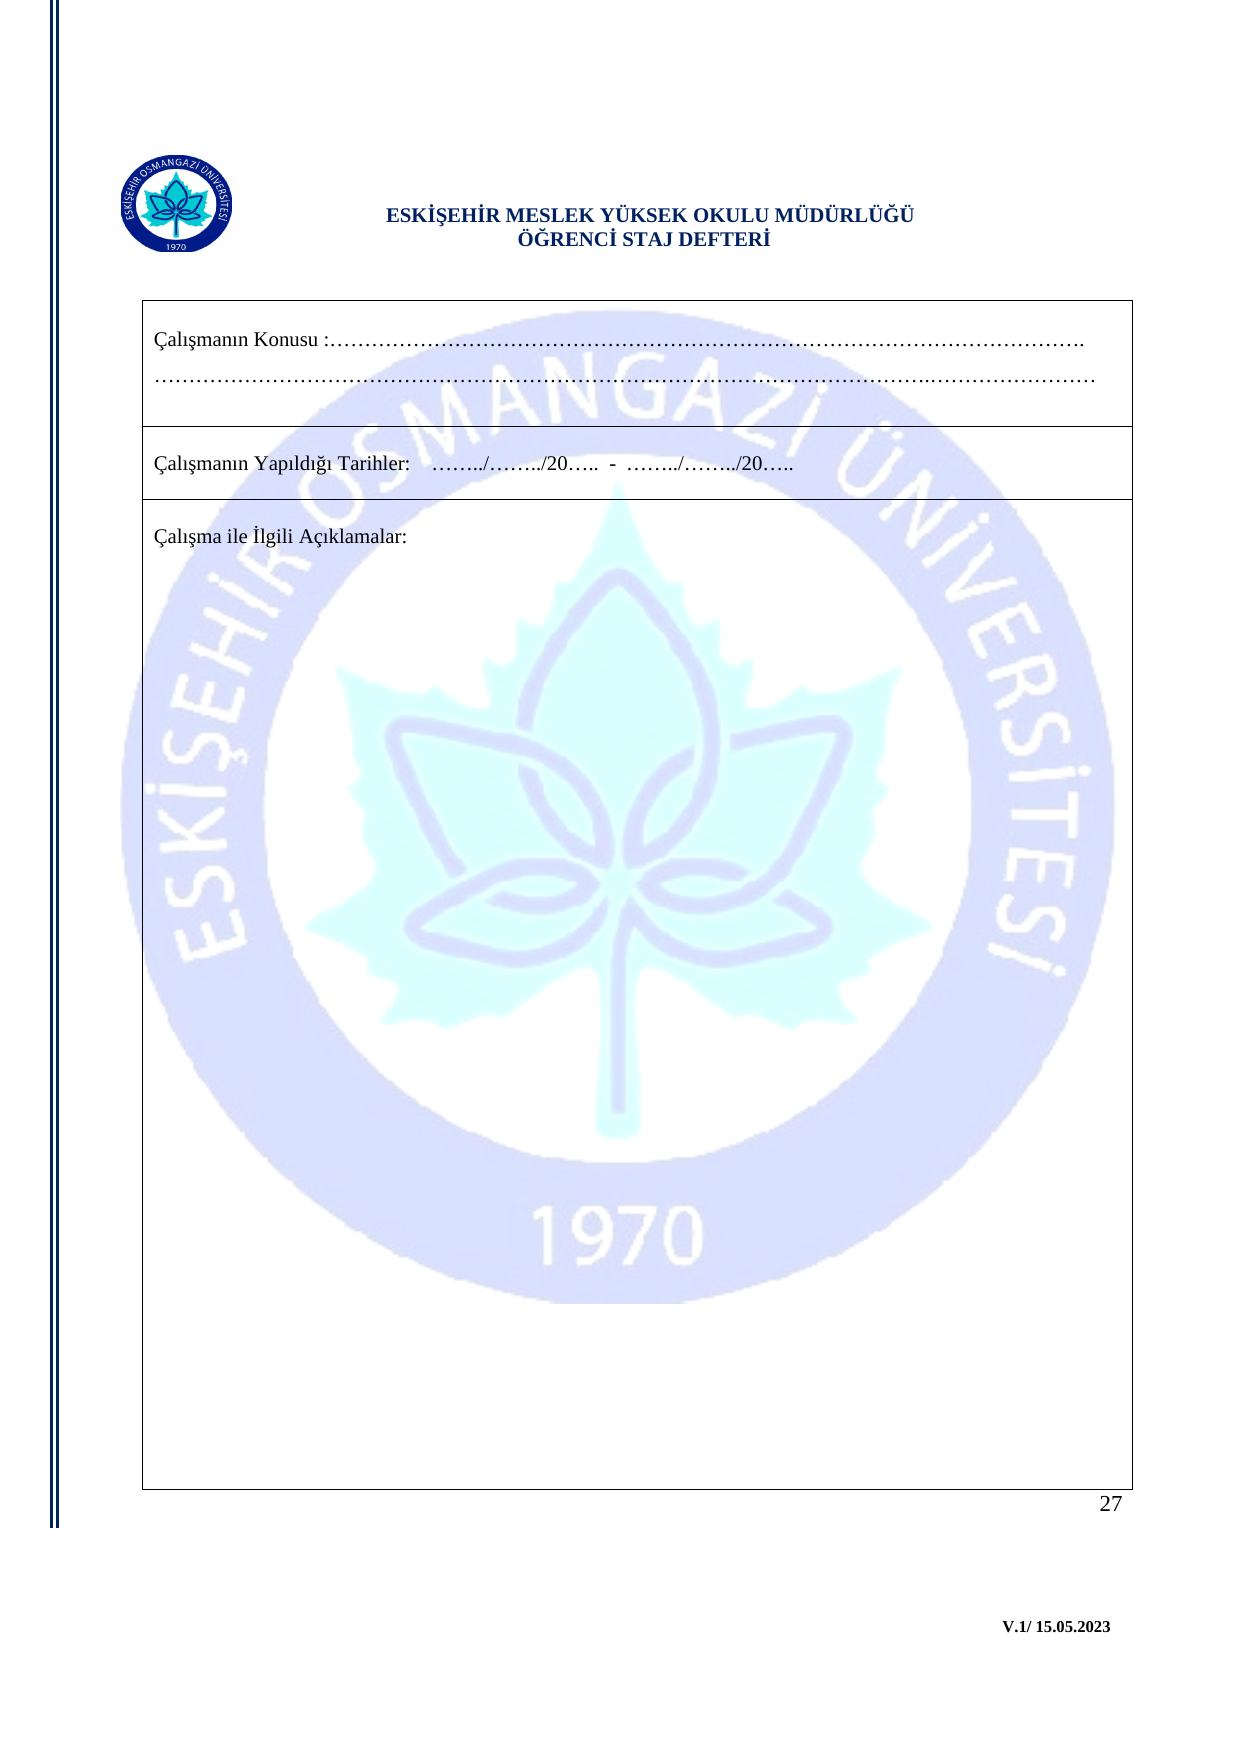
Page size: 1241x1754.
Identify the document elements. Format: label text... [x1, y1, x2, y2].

table_header Çalışmanın Konusu :………………………………………………………………………………………………. ………………………………………………………………………………………………….…………………… [143, 301, 1132, 426]
table_cell Çalışma ile İlgili Açıklamalar: [143, 500, 1132, 1489]
picture [121, 155, 232, 252]
text ÖĞRENCİ STAJ DEFTERİ [429, 227, 859, 251]
table_cell Çalışmanın Yapıldığı Tarihler: ……../……../20….. - ……../……../20….. [143, 427, 1132, 499]
text ESKİŞEHİR MESLEK YÜKSEK OKULU MÜDÜRLÜĞÜ [353, 203, 947, 227]
